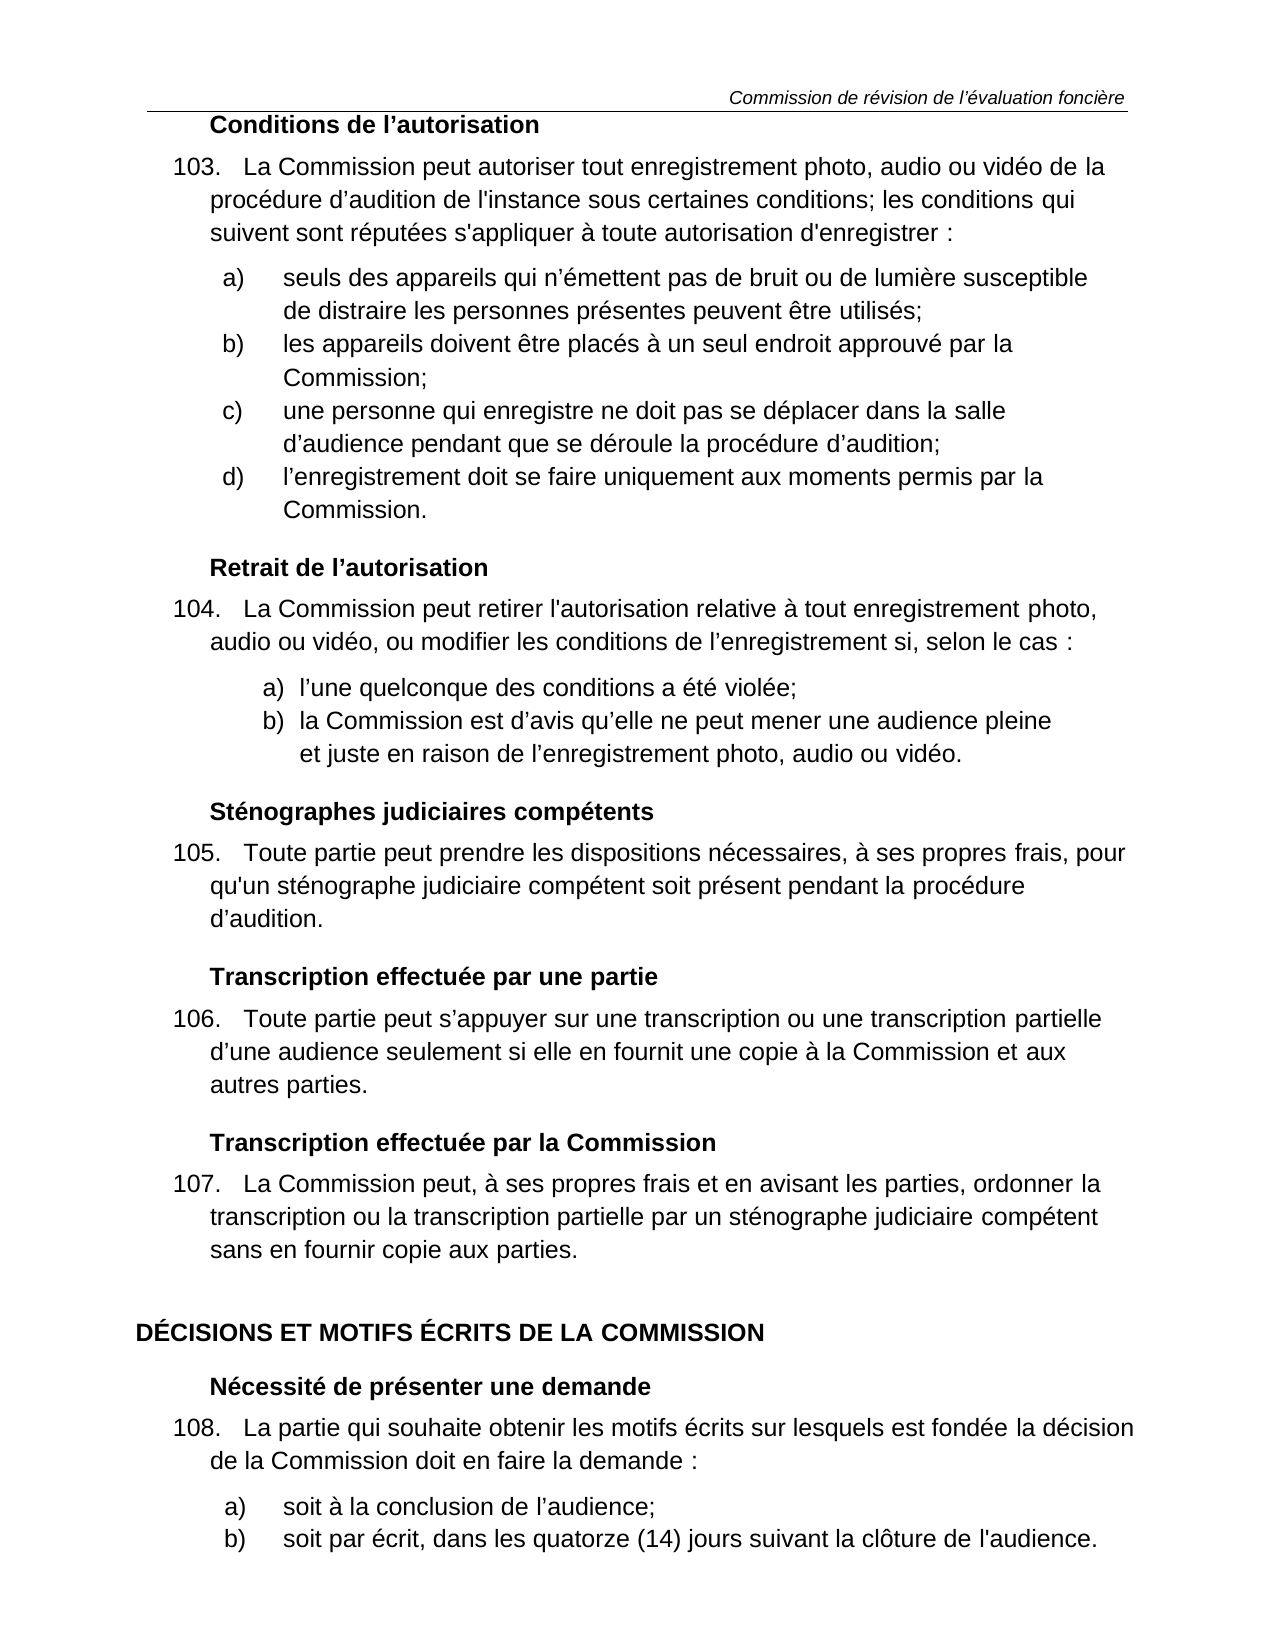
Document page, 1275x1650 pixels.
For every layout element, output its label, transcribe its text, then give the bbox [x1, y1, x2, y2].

list La Commission peut, à ses propres frais et en avisant les parties, ordonner la transcription ou la transcription partielle par un sténographe judiciaire compétent sans en fournir copie aux parties. [173, 1169, 1139, 1264]
subtitle Conditions de l’autorisation [209, 110, 1139, 139]
list soit à la conclusion de l’audience; [224, 1491, 1096, 1520]
list La Commission peut autoriser tout enregistrement photo, audio ou vidéo de la procédure d’audition de l'instance sous certaines conditions; les conditions qui suivent sont réputées s'appliquer à toute autorisation d'enregistrer : [173, 152, 1139, 246]
list soit par écrit, dans les quatorze (14) jours suivant la clôture de l'audience. [224, 1524, 1124, 1553]
list Toute partie peut prendre les dispositions nécessaires, à ses propres frais, pour qu'un sténographe judiciaire compétent soit présent pendant la procédure d’audition. [173, 838, 1139, 933]
list La Commission peut retirer l'autorisation relative à tout enregistrement photo, audio ou vidéo, ou modifier les conditions de l’enregistrement si, selon le cas : [173, 594, 1139, 656]
subtitle Transcription effectuée par la Commission [209, 1128, 1139, 1156]
list une personne qui enregistre ne doit pas se déplacer dans la salle d’audience pendant que se déroule la procédure d’audition; [222, 396, 1006, 457]
subtitle Sténographes judiciaires compétents [209, 797, 1139, 826]
subtitle DÉCISIONS ET MOTIFS ÉCRITS DE LA COMMISSION [135, 1318, 1139, 1347]
list seuls des appareils qui n’émettent pas de bruit ou de lumière susceptible de distraire les personnes présentes peuvent être utilisés; [222, 263, 1122, 325]
list l’une quelconque des conditions a été violée; [262, 673, 1123, 702]
subtitle Retrait de l’autorisation [209, 553, 1139, 582]
list Toute partie peut s’appuyer sur une transcription ou une transcription partielle d’une audience seulement si elle en fournit une copie à la Commission et aux autres parties. [173, 1003, 1139, 1098]
subtitle Transcription effectuée par une partie [209, 962, 1139, 991]
list l’enregistrement doit se faire uniquement aux moments permis par la Commission. [222, 462, 1043, 524]
subtitle Nécessité de présenter une demande [209, 1372, 1139, 1400]
list La partie qui souhaite obtenir les motifs écrits sur lesquels est fondée la décision de la Commission doit en faire la demande : [173, 1413, 1139, 1475]
list les appareils doivent être placés à un seul endroit approuvé par la Commission; [222, 329, 1013, 391]
list la Commission est d’avis qu’elle ne peut mener une audience pleine et juste en raison de l’enregistrement photo, audio ou vidéo. [262, 706, 1081, 768]
